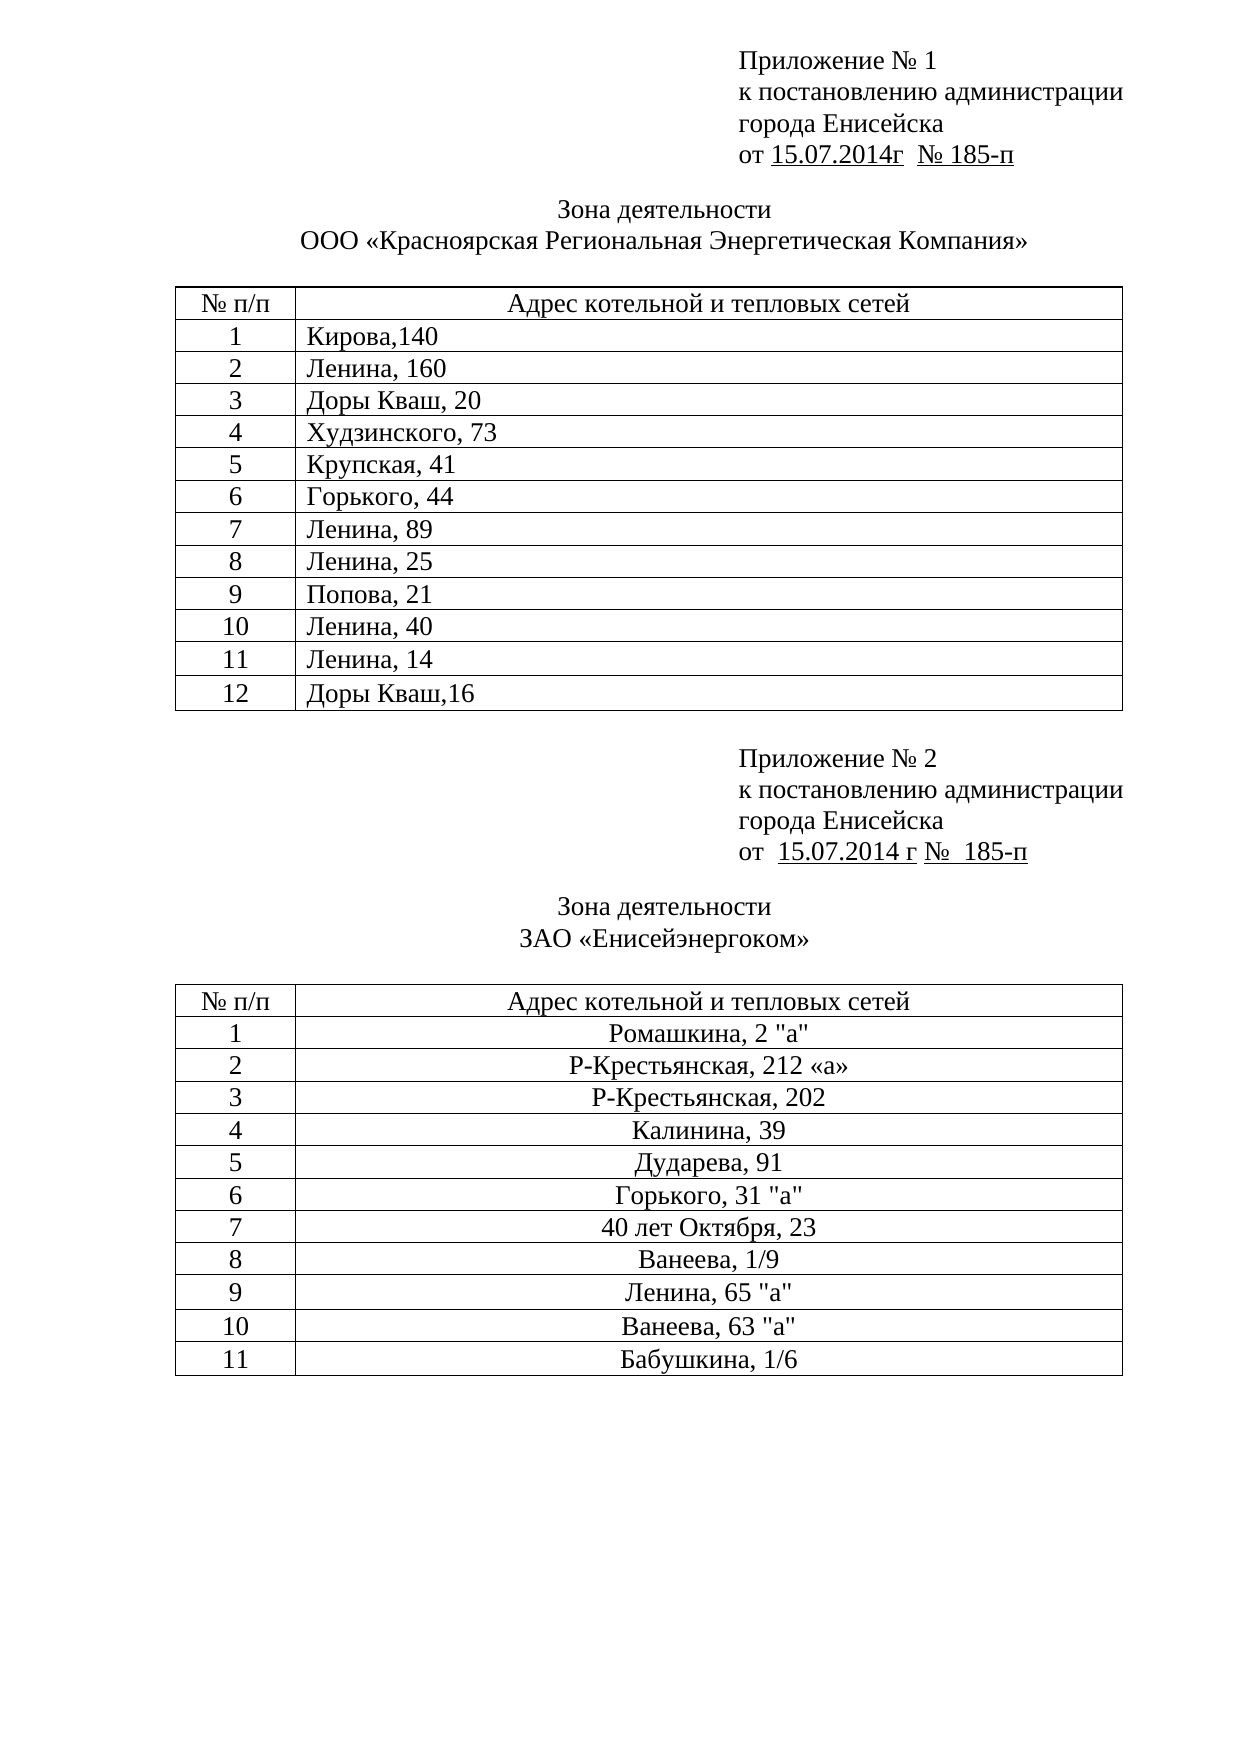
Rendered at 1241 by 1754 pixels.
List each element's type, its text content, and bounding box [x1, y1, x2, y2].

table_cell 6 [176, 1179, 295, 1210]
table_cell Худзинского, 73 [296, 416, 1122, 447]
text города Енисейска [177, 107, 1152, 138]
table_header № п/п [176, 985, 295, 1016]
table_cell 7 [176, 1211, 295, 1242]
text ООО «Красноярская Региональная Энергетическая Компания» [177, 224, 1152, 255]
table_cell 8 [176, 1243, 295, 1274]
table_cell Калинина, 39 [296, 1114, 1122, 1145]
text города Енисейска [177, 804, 1152, 835]
table_cell Ромашкина, 2 "а" [296, 1017, 1122, 1048]
table_cell Доры Кваш, 20 [296, 384, 1122, 415]
table_cell 10 [176, 1310, 295, 1341]
table_header Адрес котельной и тепловых сетей [296, 288, 1122, 318]
text Приложение № 2 [177, 742, 1152, 773]
table_cell Ванеева, 63 "а" [296, 1310, 1122, 1341]
table_cell Ленина, 25 [296, 546, 1122, 577]
table_cell Ленина, 14 [296, 642, 1122, 675]
text Приложение № 1 [177, 44, 1152, 76]
table_cell Горького, 31 "а" [296, 1179, 1122, 1210]
table_cell 6 [176, 481, 295, 512]
text Зона деятельности [177, 193, 1152, 224]
table_cell 9 [176, 1275, 295, 1309]
text от 15.07.2014г № 185-п [177, 138, 1152, 169]
table_cell Кирова,140 [296, 320, 1122, 351]
text к постановлению администрации [177, 76, 1152, 107]
table_cell Р-Крестьянская, 212 «а» [296, 1049, 1122, 1081]
table_cell 12 [176, 676, 295, 710]
table_cell 40 лет Октября, 23 [296, 1211, 1122, 1242]
table_cell 3 [176, 384, 295, 415]
table_header Адрес котельной и тепловых сетей [296, 985, 1122, 1016]
text Зона деятельности [177, 891, 1152, 922]
table_header № п/п [176, 288, 295, 318]
table_cell Ванеева, 1/9 [296, 1243, 1122, 1274]
table_cell Ленина, 160 [296, 352, 1122, 383]
text ЗАО «Енисейэнергоком» [177, 922, 1152, 953]
table_cell 4 [176, 1114, 295, 1145]
table_cell 5 [176, 448, 295, 479]
table_cell Дударева, 91 [296, 1146, 1122, 1178]
table_cell 4 [176, 416, 295, 447]
text от 15.07.2014 г № 185-п [177, 835, 1152, 867]
table_cell Ленина, 89 [296, 513, 1122, 544]
table_cell Бабушкина, 1/6 [296, 1342, 1122, 1375]
table_cell 2 [176, 1049, 295, 1081]
table_cell 11 [176, 1342, 295, 1375]
table_cell 3 [176, 1082, 295, 1113]
table_cell 7 [176, 513, 295, 544]
table_cell 11 [176, 642, 295, 675]
table_cell Ленина, 65 "а" [296, 1275, 1122, 1309]
table_cell Р-Крестьянская, 202 [296, 1082, 1122, 1113]
table_cell 9 [176, 578, 295, 609]
table_cell Горького, 44 [296, 481, 1122, 512]
text к постановлению администрации [177, 773, 1152, 804]
table_cell 5 [176, 1146, 295, 1178]
table_cell 1 [176, 1017, 295, 1048]
table_cell 1 [176, 320, 295, 351]
table_cell 2 [176, 352, 295, 383]
table_cell Попова, 21 [296, 578, 1122, 609]
table_cell Крупская, 41 [296, 448, 1122, 479]
table_cell 10 [176, 610, 295, 641]
table_cell 8 [176, 546, 295, 577]
table_cell Ленина, 40 [296, 610, 1122, 641]
table_cell Доры Кваш,16 [296, 676, 1122, 710]
